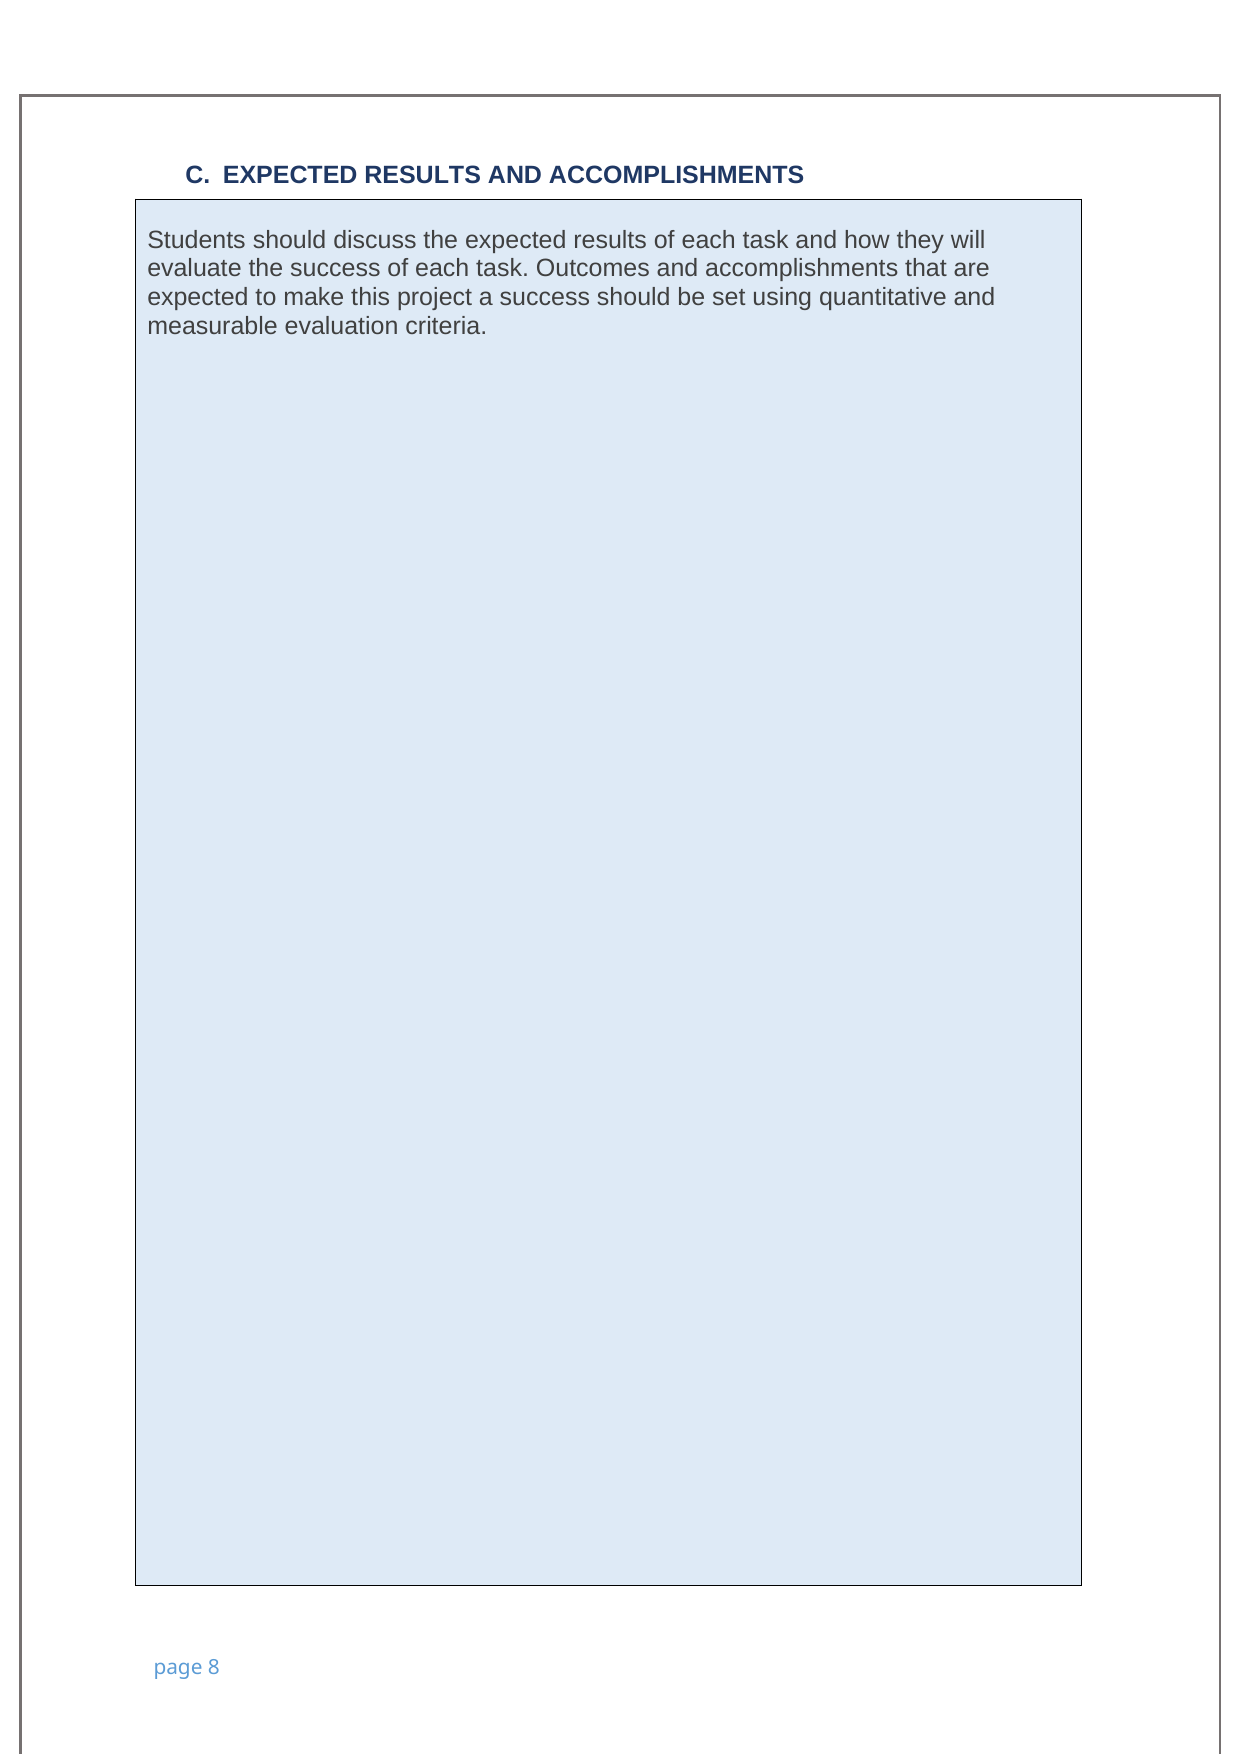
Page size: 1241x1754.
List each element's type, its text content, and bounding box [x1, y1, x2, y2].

table_header Students should discuss the expected results of each task and how they will evaluate the success of each task. Outcomes and accomplishments that are expected to make this project a success should be set using quantitative and measurable evaluation criteria. [136, 200, 1081, 1585]
subtitle EXPECTED Results and Accomplıshments [185, 160, 1093, 189]
